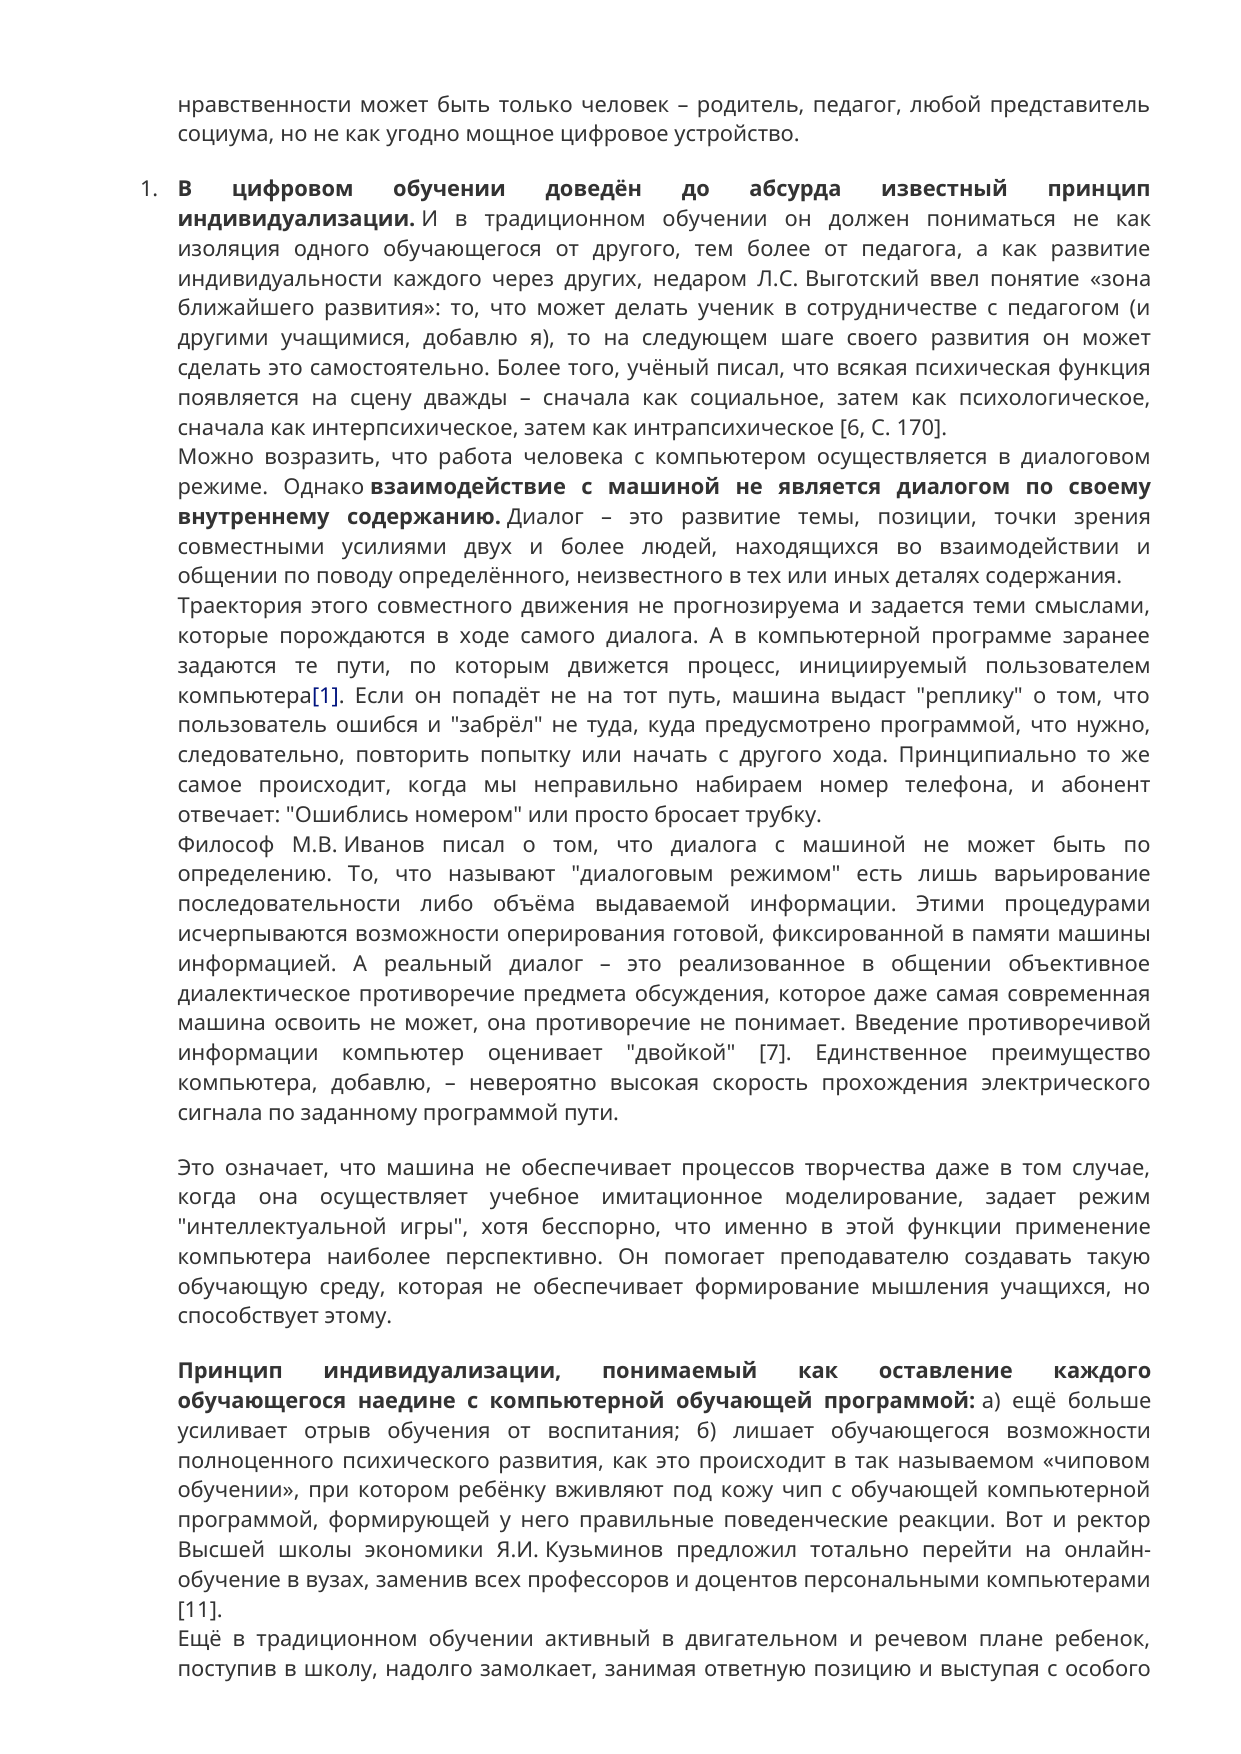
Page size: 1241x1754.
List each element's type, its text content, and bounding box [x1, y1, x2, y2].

text Это означает, что машина не обеспечивает процессов творчества даже в том случае, когда она осуществляет учебное имитационное моделирование, задает режим "интеллектуальной игры", хотя бесспорно, что именно в этой функции применение компьютера наиболее перспективно. Он помогает преподавателю создавать такую обучающую среду, которая не обеспечивает формирование мышления учащихся, но способствует этому. [177, 1152, 1152, 1330]
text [177, 1623, 1152, 1683]
text Принцип индивидуализации, понимаемый как оставление каждого обучающегося наедине с компьютерной обучающей программой: а) ещё больше усиливает отрыв обучения от воспитания; б) лишает обучающегося возможности полноценного психического развития, как это происходит в так называемом «чиповом обучении», при котором ребёнку вживляют под кожу чип с обучающей компьютерной программой, формирующей у него правильные поведенческие реакции. Вот и ректор Высшей школы экономики Я.И. Кузьминов предложил тотально перейти на онлайн-обучение в вузах, заменив всех профессоров и доцентов персональными компьютерами [11]. [177, 1355, 1152, 1623]
text Философ М.В. Иванов писал о том, что диалога с машиной не может быть по определению. То, что называют "диалоговым режимом" есть лишь варьирование последовательности либо объёма выдаваемой информации. Этими процедурами исчерпываются возможности оперирования готовой, фиксированной в памяти машины информацией. А реальный диалог – это реализованное в общении объективное диалектическое противоречие предмета обсуждения, которое даже самая современная машина освоить не может, она противоречие не понимает. Введение противоречивой информации компьютер оценивает "двойкой" [7]. Единственное преимущество компьютера, добавлю, – невероятно высокая скорость прохождения электрического сигнала по заданному программой пути. [177, 829, 1152, 1127]
list В цифровом обучении доведён до абсурда известный принцип индивидуализации. И в традиционном обучении он должен пониматься не как изоляция одного обучающегося от другого, тем более от педагога, а как развитие индивидуальности каждого через других, недаром Л.С. Выготский ввел понятие «зона ближайшего развития»: то, что может делать ученик в сотрудничестве с педагогом (и другими учащимися, добавлю я), то на следующем шаге своего развития он может сделать это самостоятельно. Более того, учёный писал, что всякая психическая функция появляется на сцену дважды – сначала как социальное, затем как психологическое, сначала как интерпсихическое, затем как интрапсихическое [6, С. 170]. [140, 173, 1152, 441]
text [177, 89, 1152, 148]
text Траектория этого совместного движения не прогнозируема и задается теми смыслами, которые порождаются в ходе самого диалога. А в компьютерной программе заранее задаются те пути, по которым движется процесс, инициируемый пользователем компьютера[1]. Если он попадёт не на тот путь, машина выдаст "реплику" о том, что пользователь ошибся и "забрёл" не туда, куда предусмотрено программой, что нужно, следовательно, повторить попытку или начать с другого хода. Принципиально то же самое происходит, когда мы неправильно набираем номер телефона, и абонент отвечает: "Ошиблись номером" или просто бросает трубку. [177, 590, 1152, 829]
text Можно возразить, что работа человека с компьютером осуществляется в диалоговом режиме. Однако взаимодействие с машиной не является диалогом по своему внутреннему содержанию. Диалог – это развитие темы, позиции, точки зрения совместными усилиями двух и более людей, находящихся во взаимодействии и общении по поводу определённого, неизвестного в тех или иных деталях содержания. [177, 441, 1152, 590]
